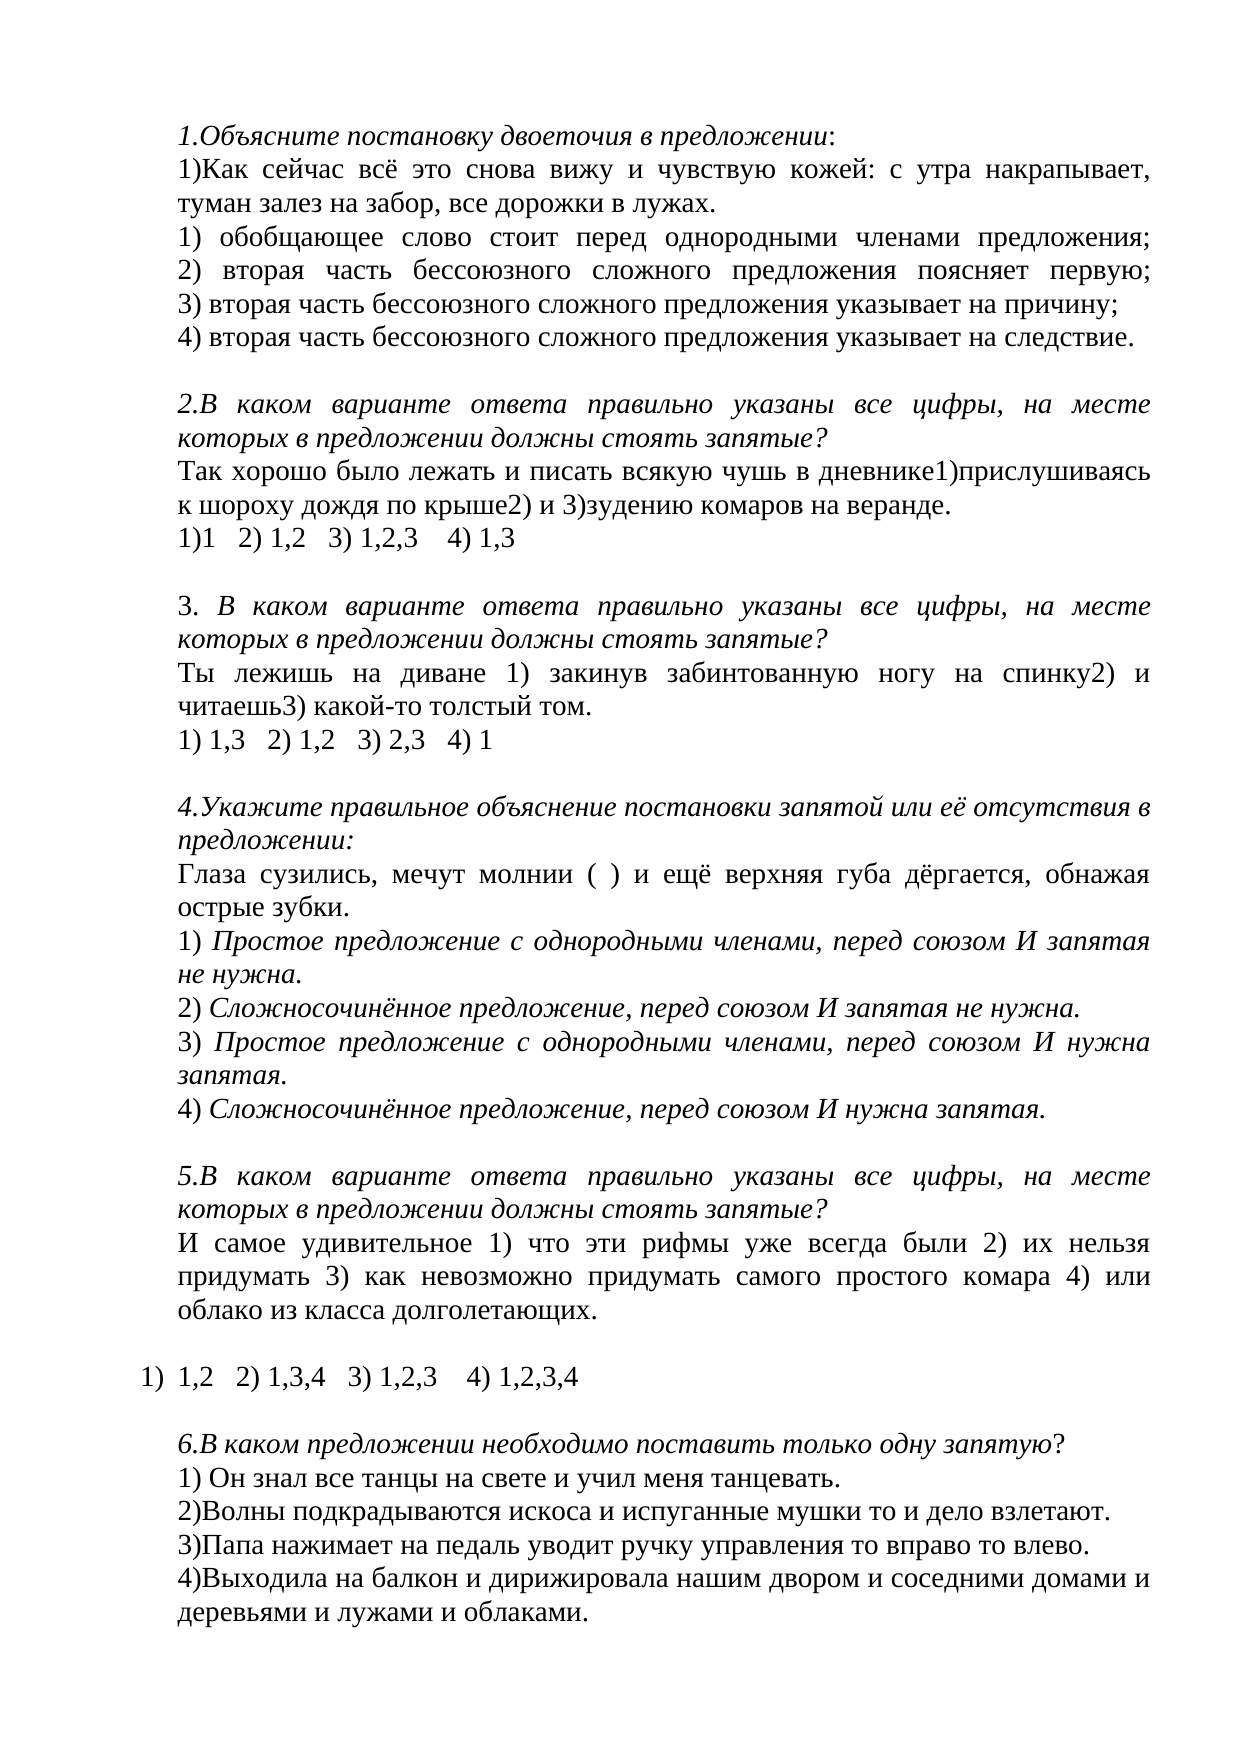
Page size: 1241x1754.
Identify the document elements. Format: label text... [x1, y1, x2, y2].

text Ты лежишь на диване 1) закинув забинтованную ногу на спинку2) и читаешь3) какой-то толстый том. [177, 655, 1152, 722]
text 2.В каком варианте ответа правильно указаны все цифры, на месте которых в предложении должны стоять запятые? [177, 386, 1152, 453]
text 1)1 2) 1,2 3) 1,2,3 4) 1,3 [177, 521, 1152, 554]
text 3) Простое предложение с однородными членами, перед союзом И нужна запятая. [177, 1024, 1152, 1091]
text 1) Простое предложение с однородными членами, перед союзом И запятая не нужна. [177, 923, 1152, 990]
text Так хорошо было лежать и писать всякую чушь в дневнике1)прислушиваясь к шороху дождя по крыше2) и 3)зудению комаров на веранде. [177, 453, 1152, 521]
text 3)Папа нажимает на педаль уводит ручку управления то вправо то влево. [177, 1527, 1152, 1560]
list 1,2 2) 1,3,4 3) 1,2,3 4) 1,2,3,4 [140, 1359, 1152, 1393]
text 1) 1,3 2) 1,2 3) 2,3 4) 1 [177, 722, 1152, 755]
text 4) вторая часть бессоюзного сложного предложения указывает на следствие. [177, 319, 1152, 353]
text 1) Он знал все танцы на свете и учил меня танцевать. [177, 1460, 1152, 1493]
text 4.Укажите правильное объяснение постановки запятой или её отсутствия в предложении: [177, 789, 1152, 856]
text 2)Волны подкрадываются искоса и испуганные мушки то и дело взлетают. [177, 1493, 1152, 1527]
text 1) обобщающее слово стоит перед однородными членами предложения; 2) вторая часть бессоюзного сложного предложения поясняет первую; 3) вторая часть бессоюзного сложного предложения указывает на причину; [177, 219, 1152, 319]
text 4)Выходила на балкон и дирижировала нашим двором и соседними домами и деревьями и лужами и облаками. [177, 1560, 1152, 1627]
text 2) Сложносочинённое предложение, перед союзом И запятая не нужна. [177, 990, 1152, 1024]
text 3. В каком варианте ответа правильно указаны все цифры, на месте которых в предложении должны стоять запятые? [177, 588, 1152, 655]
text 1)Как сейчас всё это снова вижу и чувствую кожей: с утра накрапывает, туман залез на забор, все дорожки в лужах. [177, 152, 1152, 219]
text 5.В каком варианте ответа правильно указаны все цифры, на месте которых в предложении должны стоять запятые? [177, 1158, 1152, 1225]
text И самое удивительное 1) что эти рифмы уже всегда были 2) их нельзя придумать 3) как невозможно придумать самого простого комара 4) или облако из класса долголетающих. [177, 1225, 1152, 1326]
text 6.В каком предложении необходимо поставить только одну запятую? [177, 1426, 1152, 1460]
text Глаза сузились, мечут молнии ( ) и ещё верхняя губа дёргается, обнажая острые зубки. [177, 856, 1152, 923]
text 1.Объясните постановку двоеточия в предложении: [177, 118, 1152, 152]
text 4) Сложносочинённое предложение, перед союзом И нужна запятая. [177, 1091, 1152, 1124]
